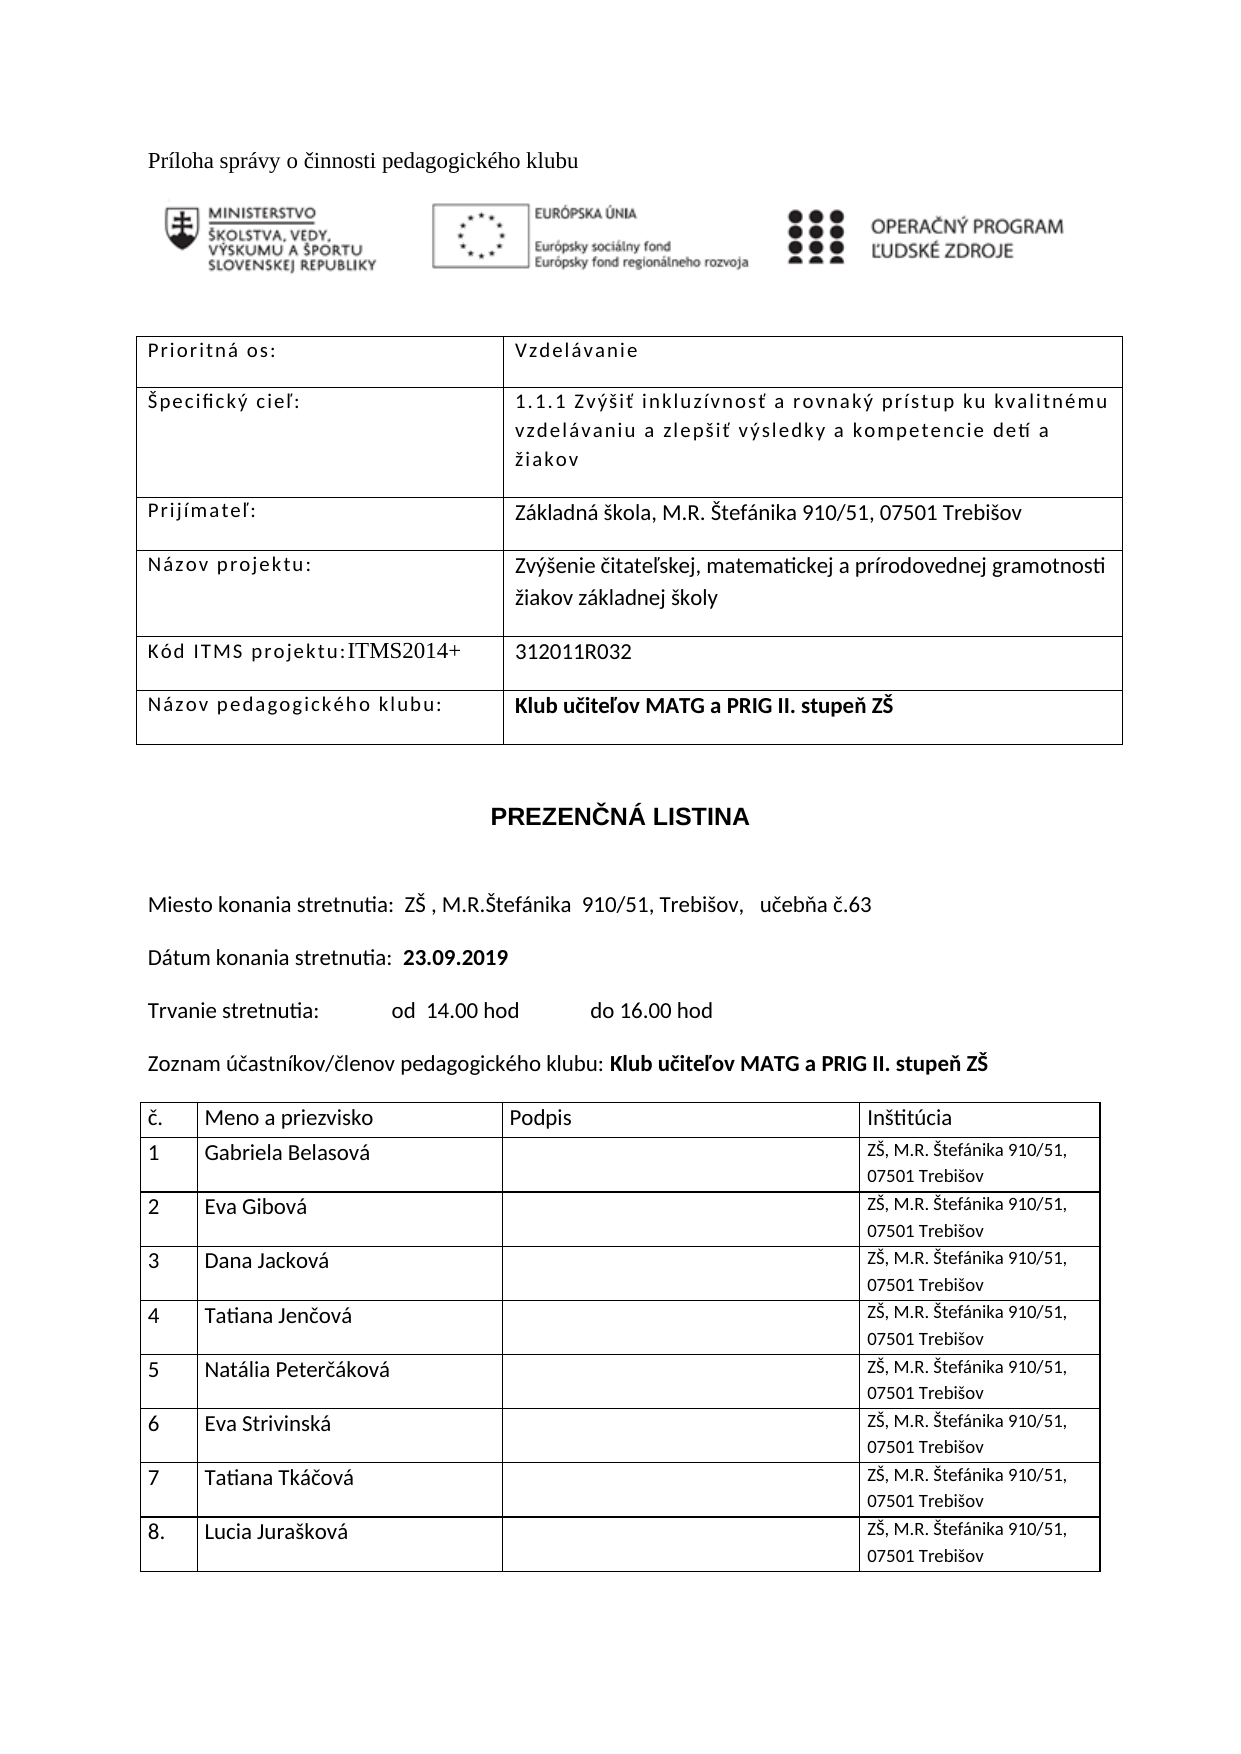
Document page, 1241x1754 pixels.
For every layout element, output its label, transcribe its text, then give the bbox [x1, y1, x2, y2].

table_cell Natália Peterčáková [198, 1355, 502, 1408]
table_cell 8. [141, 1518, 197, 1571]
table_cell [503, 1409, 859, 1462]
text Zoznam účastníkov/členov pedagogického klubu: Klub učiteľov MATG a PRIG II. stupeň ZŠ [148, 1049, 1093, 1077]
table_cell ZŠ, M.R. Štefánika 910/51, 07501 Trebišov [860, 1138, 1099, 1191]
table_cell 312011R032 [504, 637, 1122, 690]
table_cell Dana Jacková [198, 1247, 502, 1300]
table_cell 1 [141, 1138, 197, 1191]
table_cell 7 [141, 1463, 197, 1516]
table_cell 3 [141, 1247, 197, 1300]
table_cell [503, 1193, 859, 1246]
table_header Inštitúcia [860, 1103, 1099, 1137]
text PREZENČNÁ LISTINA [148, 802, 1093, 831]
text Trvanie stretnutia: od 14.00 hod do 16.00 hod [148, 996, 1093, 1024]
table_cell Klub učiteľov MATG a PRIG II. stupeň ZŠ [504, 691, 1122, 744]
table_cell [503, 1463, 859, 1516]
table_cell 5 [141, 1355, 197, 1408]
table_header č. [141, 1103, 197, 1137]
text Dátum konania stretnutia: 23.09.2019 [148, 943, 1093, 971]
table_cell Eva Gibová [198, 1193, 502, 1246]
table_cell ZŠ, M.R. Štefánika 910/51, 07501 Trebišov [860, 1301, 1099, 1354]
table_cell ZŠ, M.R. Štefánika 910/51, 07501 Trebišov [860, 1463, 1099, 1516]
text Miesto konania stretnutia: ZŠ , M.R.Štefánika 910/51, Trebišov, učebňa č.63 [148, 890, 1093, 918]
table_cell Špecifický cieľ: [137, 388, 503, 497]
table_cell Eva Strivinská [198, 1409, 502, 1462]
table_header Meno a priezvisko [198, 1103, 502, 1137]
table_cell ZŠ, M.R. Štefánika 910/51, 07501 Trebišov [860, 1409, 1099, 1462]
picture [147, 178, 1093, 311]
table_cell 2 [141, 1193, 197, 1246]
table_cell Zvýšenie čitateľskej, matematickej a prírodovednej gramotnosti žiakov základnej školy [504, 551, 1122, 636]
table_header Prioritná os: [137, 337, 503, 387]
table_cell Gabriela Belasová [198, 1138, 502, 1191]
table_cell [503, 1301, 859, 1354]
table_cell [503, 1518, 859, 1571]
table_cell Tatiana Jenčová [198, 1301, 502, 1354]
table_cell ZŠ, M.R. Štefánika 910/51, 07501 Trebišov [860, 1518, 1099, 1571]
table_header Vzdelávanie [504, 337, 1122, 387]
table_cell ZŠ, M.R. Štefánika 910/51, 07501 Trebišov [860, 1193, 1099, 1246]
table_cell Názov pedagogického klubu: [137, 691, 503, 744]
table_cell 4 [141, 1301, 197, 1354]
table_cell [503, 1138, 859, 1191]
text Príloha správy o činnosti pedagogického klubu [148, 148, 1093, 178]
table_cell Prijímateľ: [137, 498, 503, 550]
table_cell Názov projektu: [137, 551, 503, 636]
table_cell Základná škola, M.R. Štefánika 910/51, 07501 Trebišov [504, 498, 1122, 550]
table_cell 6 [141, 1409, 197, 1462]
table_header Podpis [503, 1103, 859, 1137]
table_cell Kód ITMS projektu:ITMS2014+ [137, 637, 503, 690]
table_cell [503, 1355, 859, 1408]
table_cell ZŠ, M.R. Štefánika 910/51, 07501 Trebišov [860, 1355, 1099, 1408]
table_cell Tatiana Tkáčová [198, 1463, 502, 1516]
table_cell [503, 1247, 859, 1300]
table_cell ZŠ, M.R. Štefánika 910/51, 07501 Trebišov [860, 1247, 1099, 1300]
table_cell Lucia Jurašková [198, 1518, 502, 1571]
table_cell 1.1.1 Zvýšiť inkluzívnosť a rovnaký prístup ku kvalitnému vzdelávaniu a zlepšiť výsledky a kompetencie detí a žiakov [504, 388, 1122, 497]
